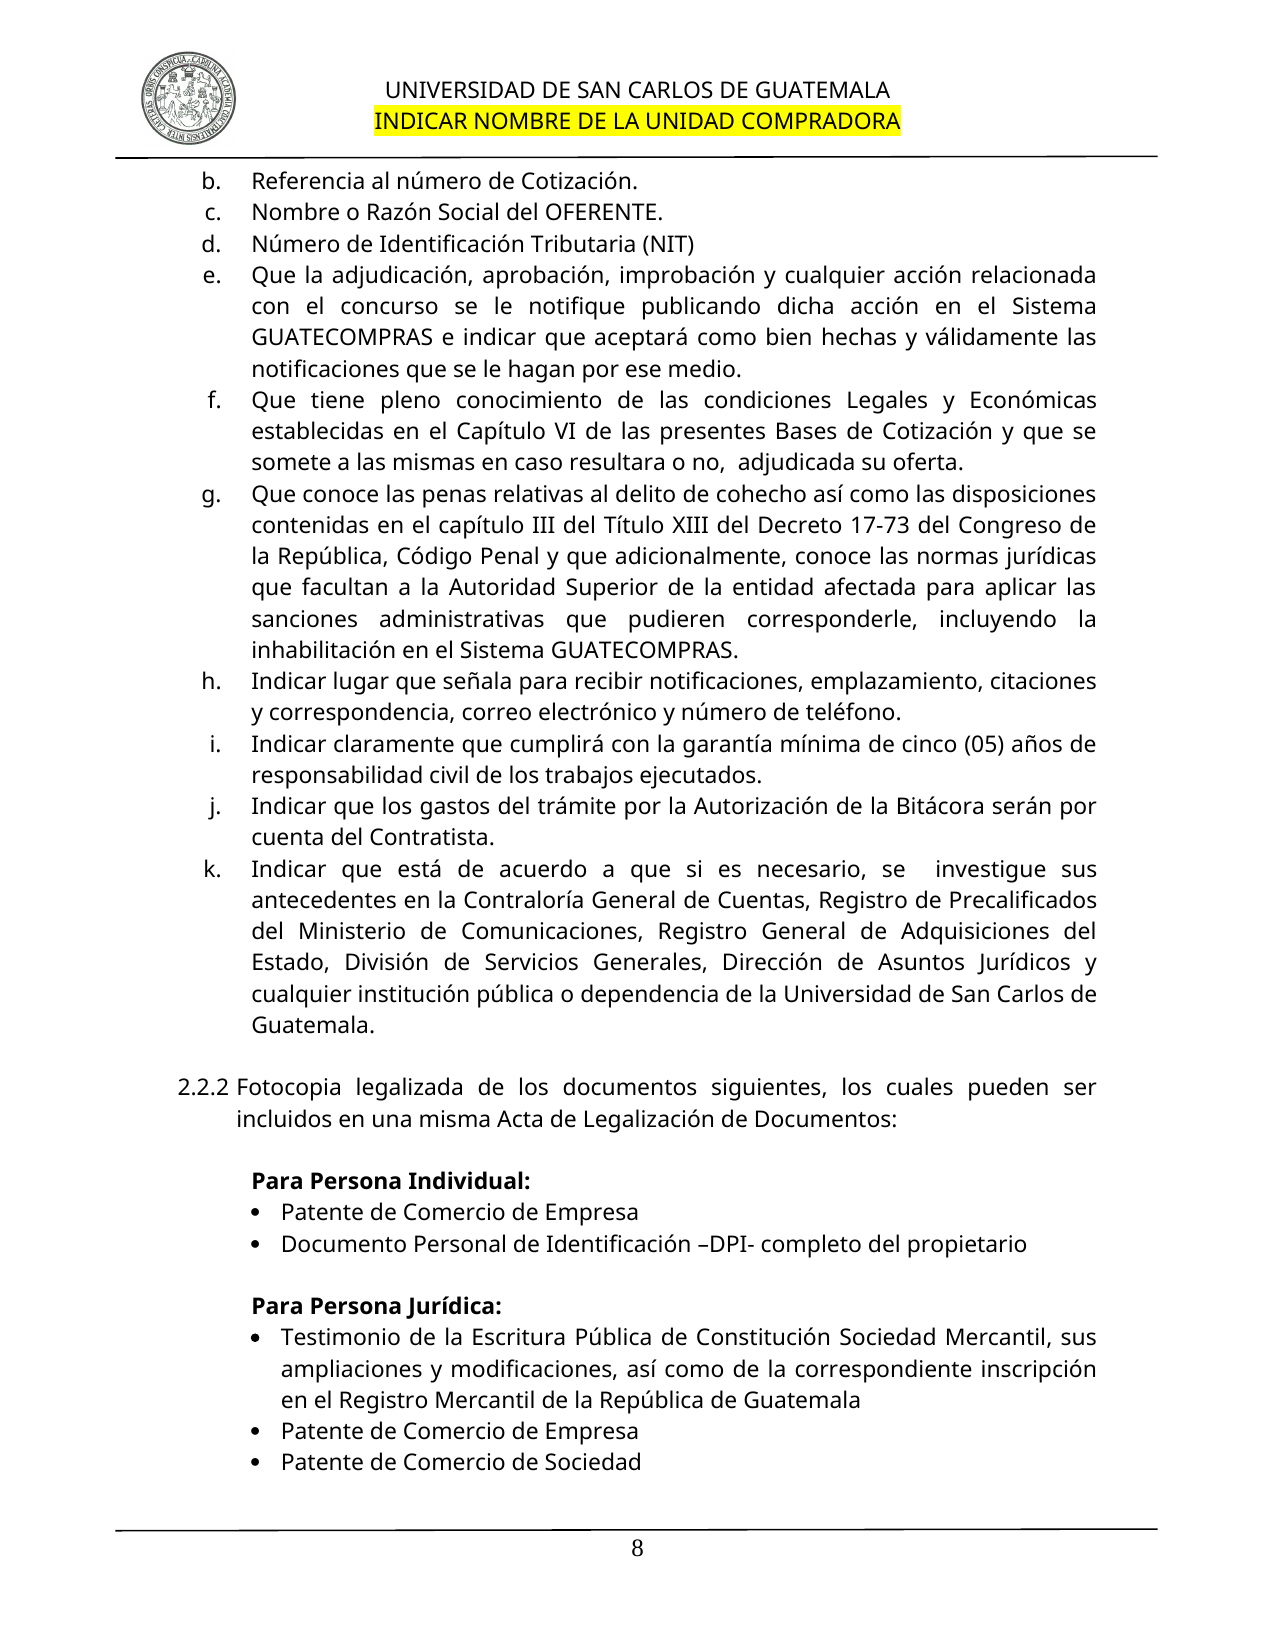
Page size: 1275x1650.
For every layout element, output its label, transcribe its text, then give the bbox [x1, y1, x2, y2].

list Patente de Comercio de Sociedad [251, 1446, 1098, 1477]
list Referencia al número de Cotización. [221, 165, 1098, 196]
list Número de Identificación Tributaria (NIT) [221, 227, 1098, 259]
list Indicar lugar que señala para recibir notificaciones, emplazamiento, citaciones y correspondencia, correo electrónico y número de teléfono. [221, 665, 1098, 727]
text Para Persona Individual: [251, 1165, 1098, 1196]
list Que la adjudicación, aprobación, improbación y cualquier acción relacionada con el concurso se le notifique publicando dicha acción en el Sistema GUATECOMPRAS e indicar que aceptará como bien hechas y válidamente las notificaciones que se le hagan por ese medio. [221, 259, 1098, 384]
list Que tiene pleno conocimiento de las condiciones Legales y Económicas establecidas en el Capítulo VI de las presentes Bases de Cotización y que se somete a las mismas en caso resultara o no, adjudicada su oferta. [221, 384, 1098, 477]
list Que conoce las penas relativas al delito de cohecho así como las disposiciones contenidas en el capítulo III del Título XIII del Decreto 17-73 del Congreso de la República, Código Penal y que adicionalmente, conoce las normas jurídicas que facultan a la Autoridad Superior de la entidad afectada para aplicar las sanciones administrativas que pudieren corresponderle, incluyendo la inhabilitación en el Sistema GUATECOMPRAS. [221, 477, 1098, 665]
list Indicar que los gastos del trámite por la Autorización de la Bitácora serán por cuenta del Contratista. [221, 790, 1098, 852]
list Nombre o Razón Social del OFERENTE. [221, 196, 1098, 227]
text Para Persona Jurídica: [251, 1290, 1098, 1321]
list Indicar que está de acuerdo a que si es necesario, se investigue sus antecedentes en la Contraloría General de Cuentas, Registro de Precalificados del Ministerio de Comunicaciones, Registro General de Adquisiciones del Estado, División de Servicios Generales, Dirección de Asuntos Jurídicos y cualquier institución pública o dependencia de la Universidad de San Carlos de Guatemala. [221, 852, 1098, 1040]
list Patente de Comercio de Empresa [251, 1415, 1098, 1446]
list Fotocopia legalizada de los documentos siguientes, los cuales pueden ser incluidos en una misma Acta de Legalización de Documentos: [177, 1071, 1098, 1134]
list Indicar claramente que cumplirá con la garantía mínima de cinco (05) años de responsabilidad civil de los trabajos ejecutados. [221, 727, 1098, 790]
picture [139, 50, 238, 147]
list Documento Personal de Identificación –DPI- completo del propietario [251, 1227, 1098, 1259]
list Patente de Comercio de Empresa [251, 1196, 1098, 1227]
list Testimonio de la Escritura Pública de Constitución Sociedad Mercantil, sus ampliaciones y modificaciones, así como de la correspondiente inscripción en el Registro Mercantil de la República de Guatemala [251, 1321, 1098, 1415]
